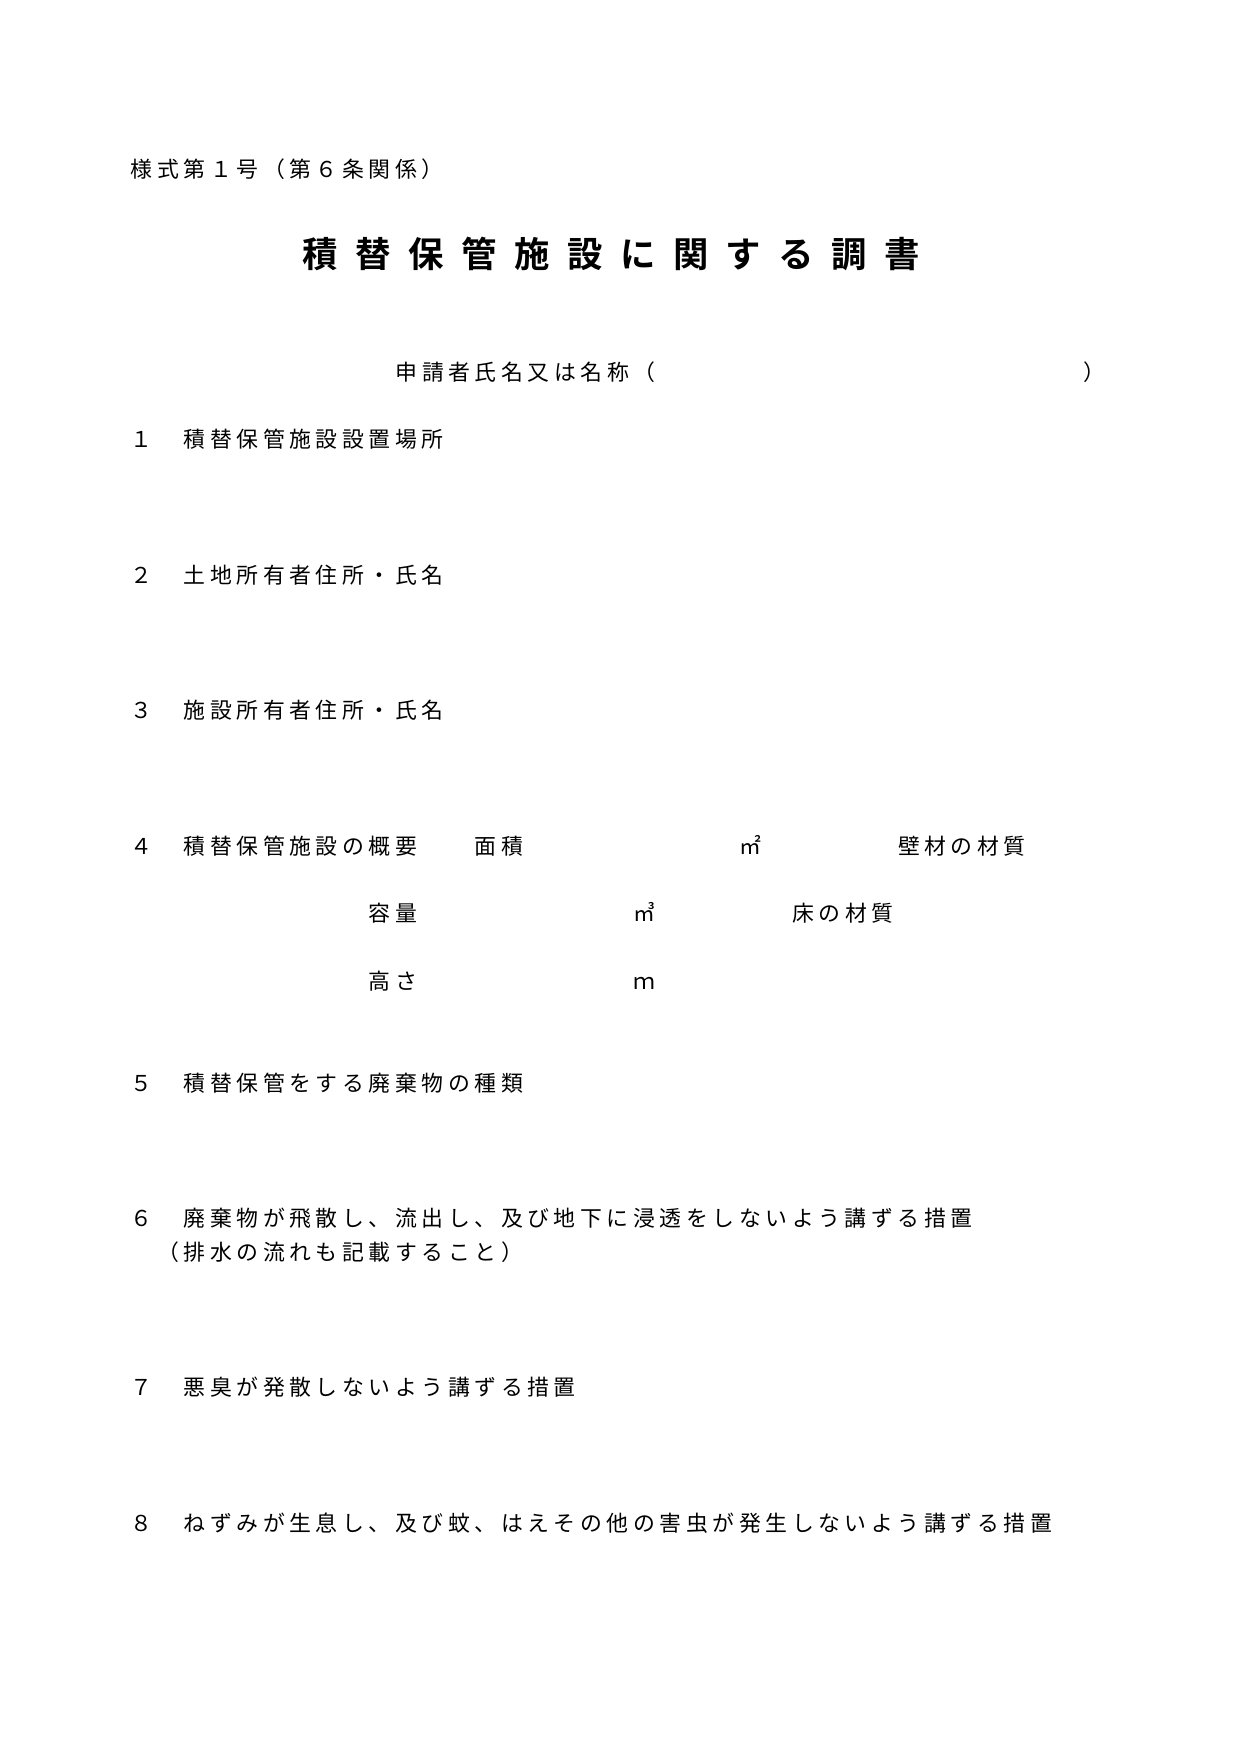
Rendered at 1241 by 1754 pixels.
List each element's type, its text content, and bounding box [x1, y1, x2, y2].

text 様式第１号（第６条関係） [131, 151, 1109, 184]
text １ 積替保管施設設置場所 [131, 421, 1109, 455]
text ２ 土地所有者住所・氏名 [131, 557, 1109, 591]
text （排水の流れも記載すること） [131, 1234, 1109, 1268]
text 申請者氏名又は名称（ ） [131, 354, 1109, 388]
text ７ 悪臭が発散しないよう講ずる措置 [131, 1369, 1109, 1403]
text 容量 ㎥ 床の材質 [131, 895, 1109, 929]
text 積替保管施設に関する調書 [131, 218, 1109, 286]
text ３ 施設所有者住所・氏名 [131, 692, 1109, 726]
text ４ 積替保管施設の概要 面積 ㎡ 壁材の材質 [131, 828, 1109, 862]
text ８ ねずみが生息し、及び蚊、はえその他の害虫が発生しないよう講ずる措置 [131, 1505, 1109, 1539]
text 高さ ｍ [131, 963, 1109, 997]
text ５ 積替保管をする廃棄物の種類 [131, 1065, 1109, 1098]
text ６ 廃棄物が飛散し、流出し、及び地下に浸透をしないよう講ずる措置 [131, 1200, 1109, 1234]
